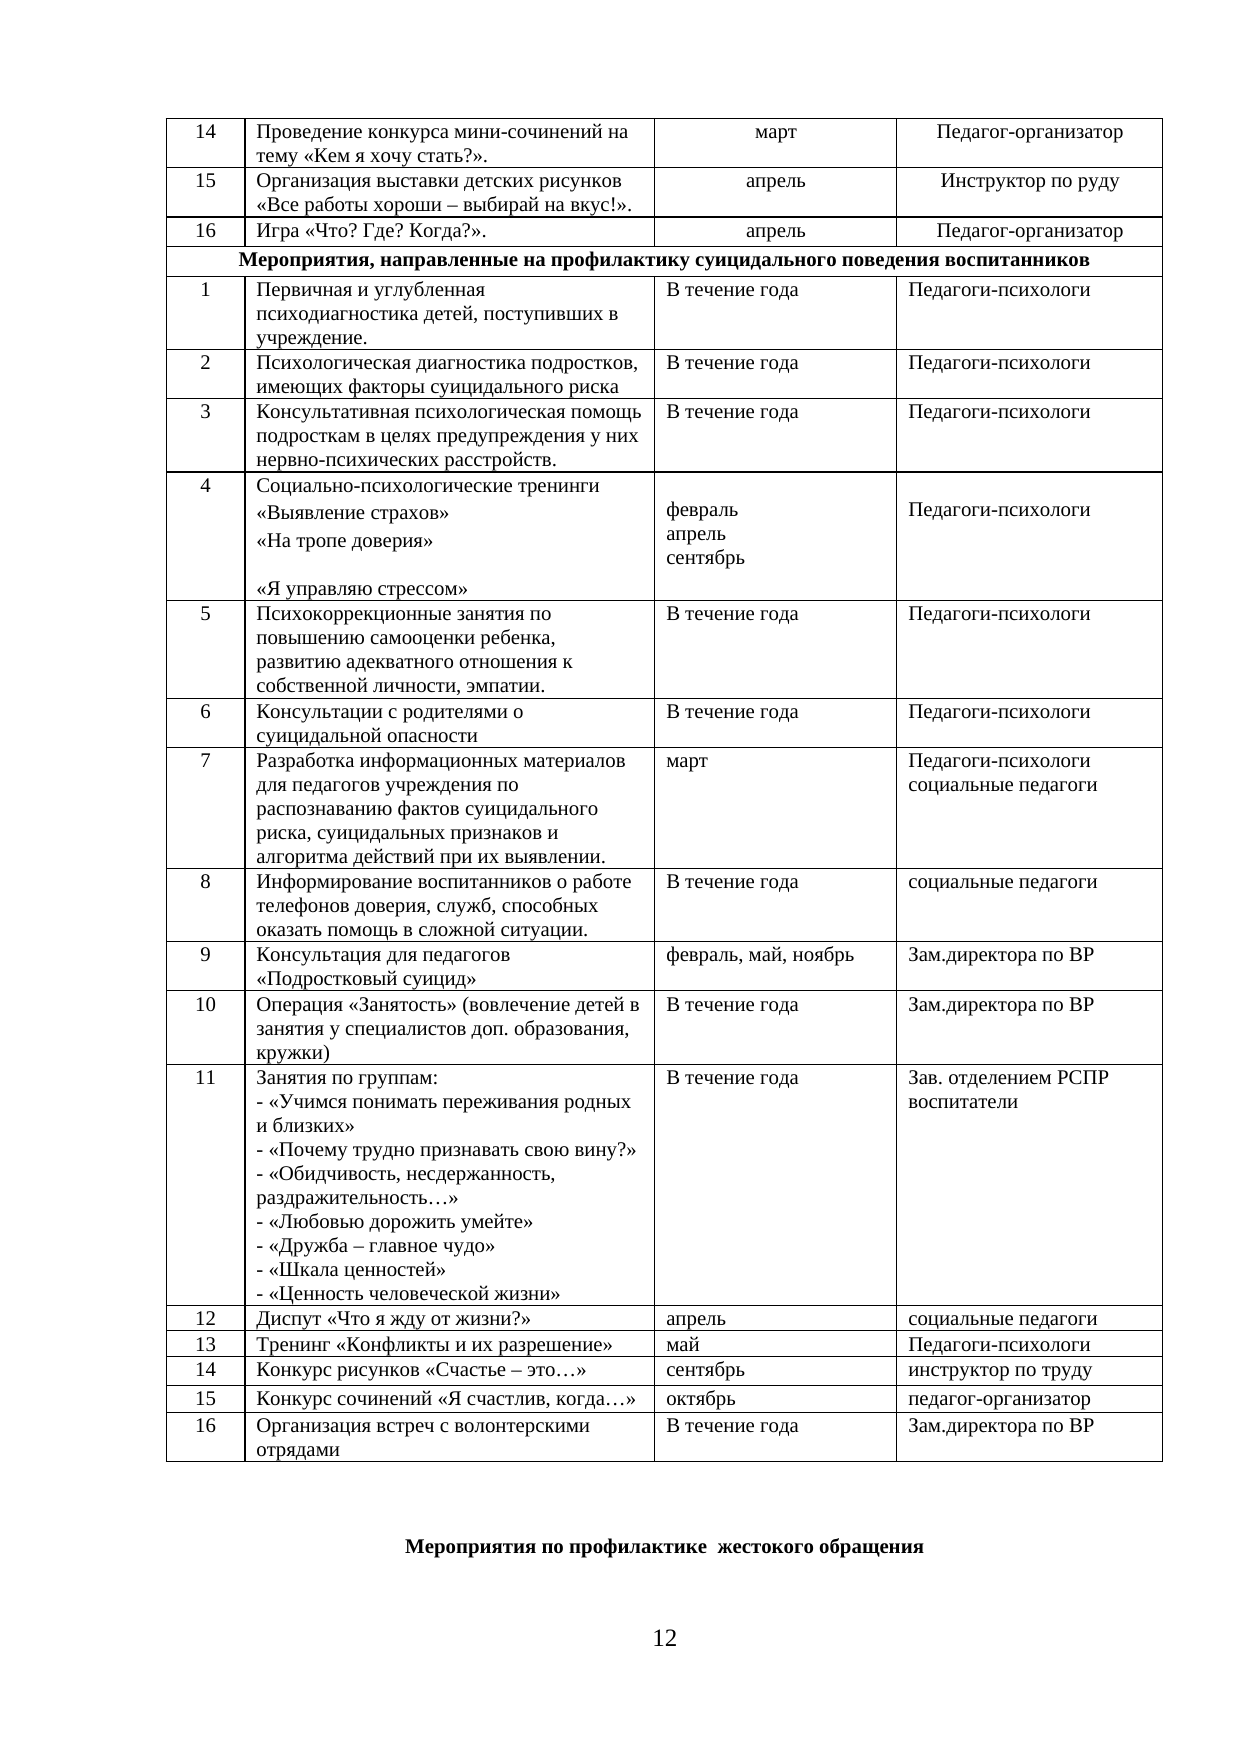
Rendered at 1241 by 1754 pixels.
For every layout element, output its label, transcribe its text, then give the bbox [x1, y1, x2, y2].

table_cell 4 [167, 473, 244, 600]
table_cell Психокоррекционные занятия по повышению самооценки ребенка, развитию адекватного отношения к собственной личности, эмпатии. [246, 601, 654, 697]
table_cell май [655, 1331, 896, 1356]
table_cell Мероприятия, направленные на профилактику суицидального поведения воспитанников [167, 247, 1162, 276]
table_cell 16 [167, 1413, 244, 1461]
table_cell Педагог-организатор [897, 218, 1162, 246]
table_cell 8 [167, 869, 244, 941]
table_cell 11 [167, 1065, 244, 1305]
table_cell В течение года [655, 1413, 896, 1461]
table_cell В течение года [655, 601, 896, 697]
table_cell педагог-организатор [897, 1386, 1162, 1412]
table_cell Социально-психологические тренинги «Выявление страхов» «На тропе доверия» «Я управляю стрессом» [246, 473, 654, 600]
table_cell В течение года [655, 277, 896, 349]
table_cell 14 [167, 1357, 244, 1385]
table_cell Занятия по группам: - «Учимся понимать переживания родных и близких» - «Почему трудно признавать свою вину?» - «Обидчивость, несдержанность, раздражительность…» - «Любовью дорожить умейте» - «Дружба – главное чудо» - «Шкала ценностей» - «Ценность человеческой жизни» [246, 1065, 654, 1305]
table_cell 10 [167, 991, 244, 1064]
table_cell Консультативная психологическая помощь подросткам в целях предупреждения у них нервно-психических расстройств. [246, 399, 654, 471]
table_cell 12 [167, 1306, 244, 1330]
table_cell 1 [167, 277, 244, 349]
table_cell Зам.директора по ВР [897, 991, 1162, 1064]
table_cell социальные педагоги [897, 1306, 1162, 1330]
table_cell 3 [167, 399, 244, 471]
table_cell 14 [167, 119, 244, 167]
table_cell 6 [167, 699, 244, 747]
table_cell март [655, 119, 896, 167]
table_cell Игра «Что? Где? Когда?». [246, 218, 654, 246]
table_cell В течение года [655, 699, 896, 747]
table_cell Конкурс сочинений «Я счастлив, когда…» [246, 1386, 654, 1412]
table_cell Диспут «Что я жду от жизни?» [246, 1306, 654, 1330]
table_cell апрель [655, 168, 896, 216]
table_cell Организация встреч с волонтерскими отрядами [246, 1413, 654, 1461]
table_cell Педагоги-психологи [897, 473, 1162, 600]
table_cell В течение года [655, 399, 896, 471]
table_cell Проведение конкурса мини-сочинений на тему «Кем я хочу стать?». [246, 119, 654, 167]
table_cell апрель [655, 218, 896, 246]
table_cell март [655, 748, 896, 868]
table_cell Консультация для педагогов «Подростковый суицид» [246, 942, 654, 990]
table_cell Тренинг «Конфликты и их разрешение» [246, 1331, 654, 1356]
table_cell Информирование воспитанников о работе телефонов доверия, служб, способных оказать помощь в сложной ситуации. [246, 869, 654, 941]
table_cell Зам.директора по ВР [897, 942, 1162, 990]
text Мероприятия по профилактике жестокого обращения [177, 1534, 1152, 1558]
table_cell 2 [167, 350, 244, 398]
table_cell В течение года [655, 869, 896, 941]
table_cell 16 [167, 218, 244, 246]
table_cell Конкурс рисунков «Счастье – это…» [246, 1357, 654, 1385]
table_cell 9 [167, 942, 244, 990]
table_cell Педагоги-психологи [897, 601, 1162, 697]
table_cell Операция «Занятость» (вовлечение детей в занятия у специалистов доп. образования, кружки) [246, 991, 654, 1064]
table_cell 13 [167, 1331, 244, 1356]
table_cell 5 [167, 601, 244, 697]
table_cell сентябрь [655, 1357, 896, 1385]
table_cell инструктор по труду [897, 1357, 1162, 1385]
table_cell В течение года [655, 1065, 896, 1305]
table_cell 7 [167, 748, 244, 868]
table_cell Педагоги-психологи [897, 350, 1162, 398]
table_cell Зам.директора по ВР [897, 1413, 1162, 1461]
table_cell Психологическая диагностика подростков, имеющих факторы суицидального риска [246, 350, 654, 398]
table_cell Педагоги-психологи [897, 277, 1162, 349]
table_cell 15 [167, 1386, 244, 1412]
table_cell Организация выставки детских рисунков «Все работы хороши – выбирай на вкус!». [246, 168, 654, 216]
table_cell В течение года [655, 991, 896, 1064]
table_cell Инструктор по руду [897, 168, 1162, 216]
table_cell Педагог-организатор [897, 119, 1162, 167]
table_cell Зав. отделением РСПР воспитатели [897, 1065, 1162, 1305]
table_cell Педагоги-психологи [897, 699, 1162, 747]
table_cell октябрь [655, 1386, 896, 1412]
table_cell социальные педагоги [897, 869, 1162, 941]
table_cell В течение года [655, 350, 896, 398]
table_cell апрель [655, 1306, 896, 1330]
table_cell 15 [167, 168, 244, 216]
table_cell февраль, май, ноябрь [655, 942, 896, 990]
table_cell Первичная и углубленная психодиагностика детей, поступивших в учреждение. [246, 277, 654, 349]
table_cell Педагоги-психологи социальные педагоги [897, 748, 1162, 868]
table_cell Педагоги-психологи [897, 399, 1162, 471]
table_cell Разработка информационных материалов для педагогов учреждения по распознаванию фактов суицидального риска, суицидальных признаков и алгоритма действий при их выявлении. [246, 748, 654, 868]
table_cell Консультации с родителями о суицидальной опасности [246, 699, 654, 747]
table_cell февраль апрель сентябрь [655, 473, 896, 600]
table_cell Педагоги-психологи [897, 1331, 1162, 1356]
